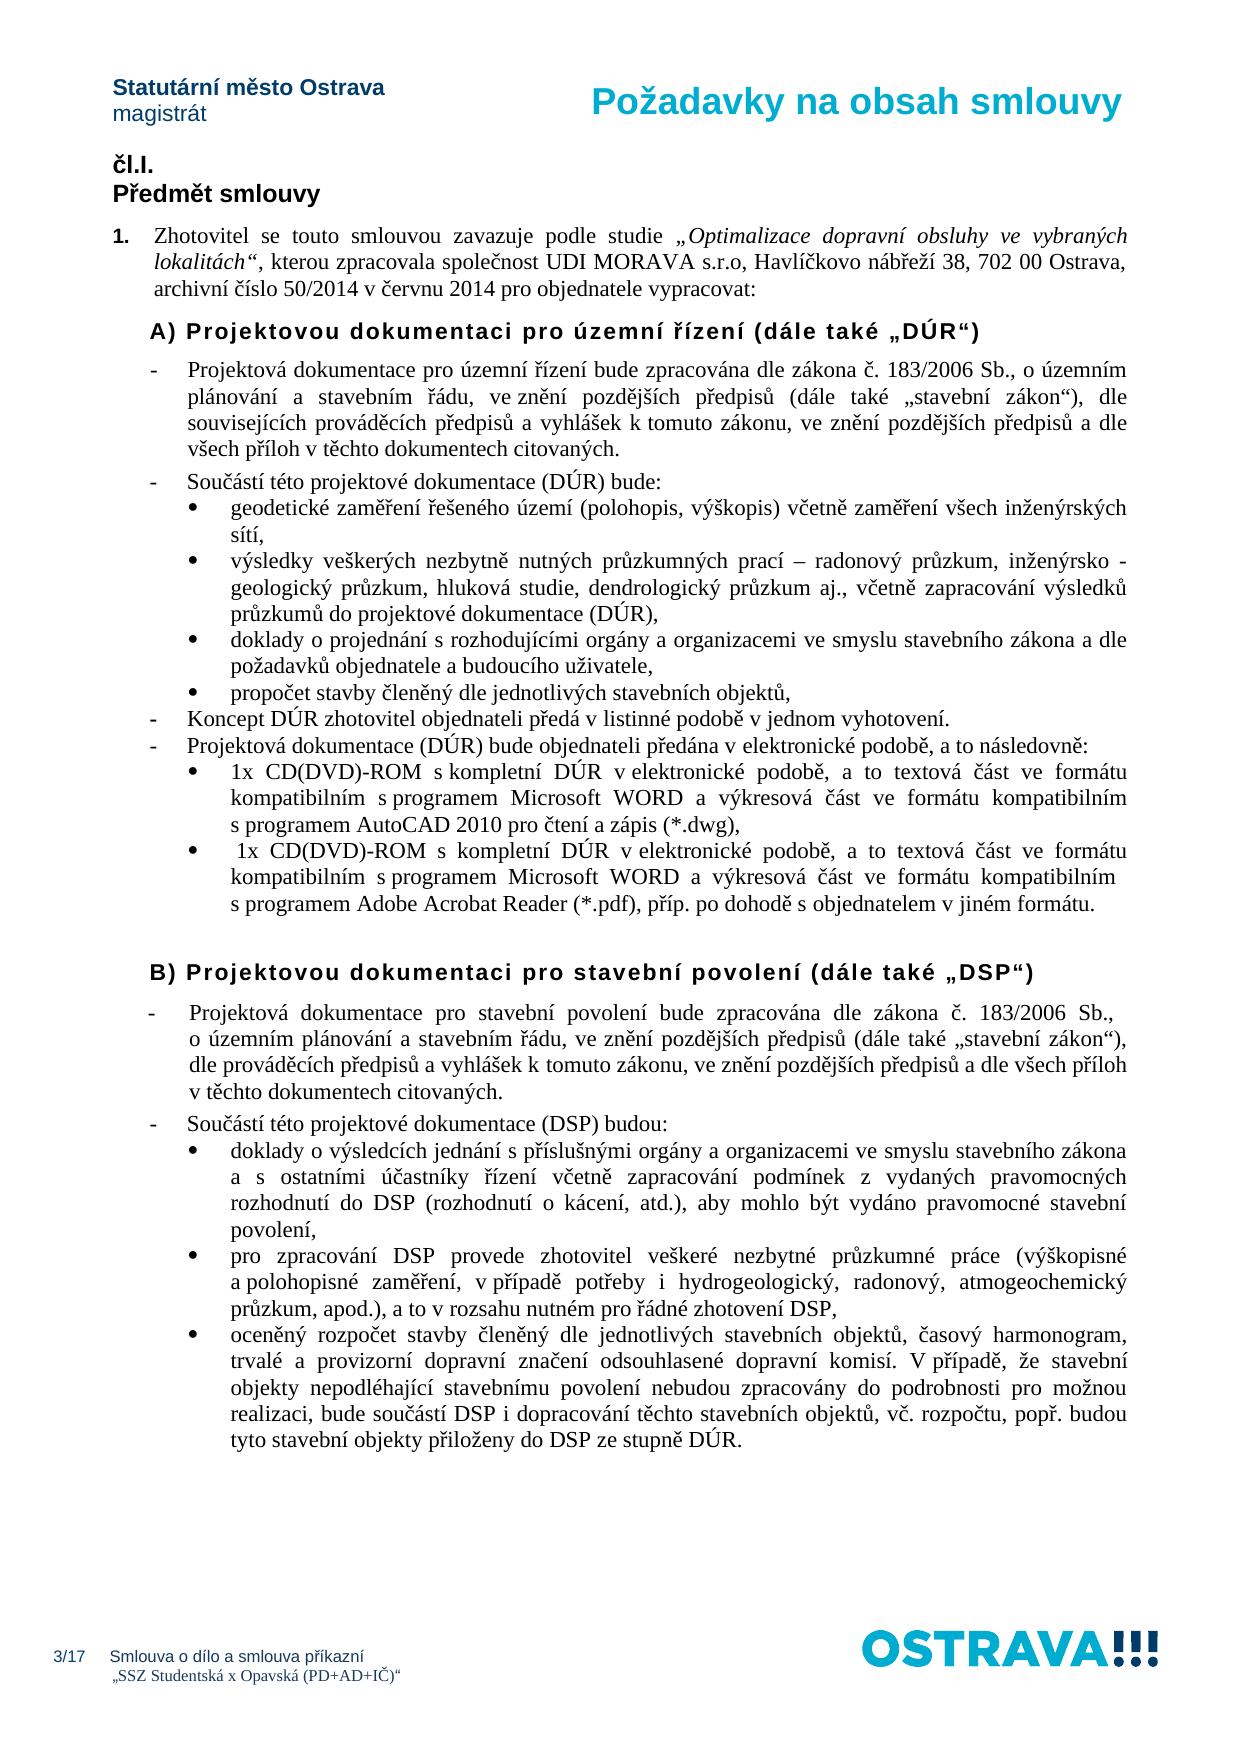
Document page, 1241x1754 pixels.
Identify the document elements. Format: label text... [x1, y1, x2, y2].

list 1x CD(DVD)-ROM s kompletní DÚR v elektronické podobě, a to textová část ve formátu kompatibilním s programem Microsoft WORD a výkresová část ve formátu kompatibilním s programem Adobe Acrobat Reader (*.pdf), příp. po dohodě s objednatelem v jiném formátu. [189, 837, 1128, 916]
list oceněný rozpočet stavby členěný dle jednotlivých stavebních objektů, časový harmonogram, trvalé a provizorní dopravní značení odsouhlasené dopravní komisí. V případě, že stavební objekty nepodléhající stavebnímu povolení nebudou zpracovány do podrobnosti pro možnou realizaci, bude součástí DSP i dopracování těchto stavebních objektů, vč. rozpočtu, popř. budou tyto stavební objekty přiloženy do DSP ze stupně DÚR. [189, 1321, 1128, 1453]
list Součástí této projektové dokumentace (DÚR) bude: [149, 468, 1128, 494]
subtitle A) Projektovou dokumentaci pro územní řízení (dále také „DÚR“) [149, 318, 1128, 344]
list pro zpracování DSP provede zhotovitel veškeré nezbytné průzkumné práce (výškopisné a polohopisné zaměření, v případě potřeby i hydrogeologický, radonový, atmogeochemický průzkum, apod.), a to v rozsahu nutném pro řádné zhotovení DSP, [189, 1242, 1128, 1321]
list Koncept DÚR zhotovitel objednateli předá v listinné podobě v jednom vyhotovení. [149, 705, 1128, 732]
list Zhotovitel se touto smlouvou zavazuje podle studie „Optimalizace dopravní obsluhy ve vybraných lokalitách“, kterou zpracovala společnost UDI MORAVA s.r.o, Havlíčkovo nábřeží 38, 702 00 Ostrava, archivní číslo 50/2014 v červnu 2014 pro objednatele vypracovat: [112, 222, 1128, 301]
list Projektová dokumentace pro stavební povolení bude zpracována dle zákona č. 183/2006 Sb., o územním plánování a stavebním řádu, ve znění pozdějších předpisů (dále také „stavební zákon“), dle prováděcích předpisů a vyhlášek k tomuto zákonu, ve znění pozdějších předpisů a dle všech příloh v těchto dokumentech citovaných. [148, 999, 1128, 1104]
list Součástí této projektové dokumentace (DSP) budou: [149, 1110, 1128, 1137]
subtitle B) Projektovou dokumentaci pro stavební povolení (dále také „DSP“) [149, 959, 1128, 986]
list propočet stavby členěný dle jednotlivých stavebních objektů, [189, 679, 1128, 705]
list 1x CD(DVD)-ROM s kompletní DÚR v elektronické podobě, a to textová část ve formátu kompatibilním s programem Microsoft WORD a výkresová část ve formátu kompatibilním s programem AutoCAD 2010 pro čtení a zápis (*.dwg), [189, 758, 1128, 837]
picture [862, 1630, 1158, 1667]
subtitle Předmět smlouvy [112, 179, 1128, 207]
list výsledky veškerých nezbytně nutných průzkumných prací – radonový průzkum, inženýrsko - geologický průzkum, hluková studie, dendrologický průzkum aj., včetně zapracování výsledků průzkumů do projektové dokumentace (DÚR), [189, 547, 1128, 626]
list Projektová dokumentace (DÚR) bude objednateli předána v elektronické podobě, a to následovně: [149, 732, 1128, 758]
list geodetické zaměření řešeného území (polohopis, výškopis) včetně zaměření všech inženýrských sítí, [189, 494, 1128, 547]
list doklady o výsledcích jednání s příslušnými orgány a organizacemi ve smyslu stavebního zákona a s ostatními účastníky řízení včetně zapracování podmínek z vydaných pravomocných rozhodnutí do DSP (rozhodnutí o kácení, atd.), aby mohlo být vydáno pravomocné stavební povolení, [189, 1137, 1128, 1242]
list doklady o projednání s rozhodujícími orgány a organizacemi ve smyslu stavebního zákona a dle požadavků objednatele a budoucího uživatele, [189, 626, 1128, 679]
list Projektová dokumentace pro územní řízení bude zpracována dle zákona č. 183/2006 Sb., o územním plánování a stavebním řádu, ve znění pozdějších předpisů (dále také „stavební zákon“), dle souvisejících prováděcích předpisů a vyhlášek k tomuto zákonu, ve znění pozdějších předpisů a dle všech příloh v těchto dokumentech citovaných. [150, 356, 1128, 462]
